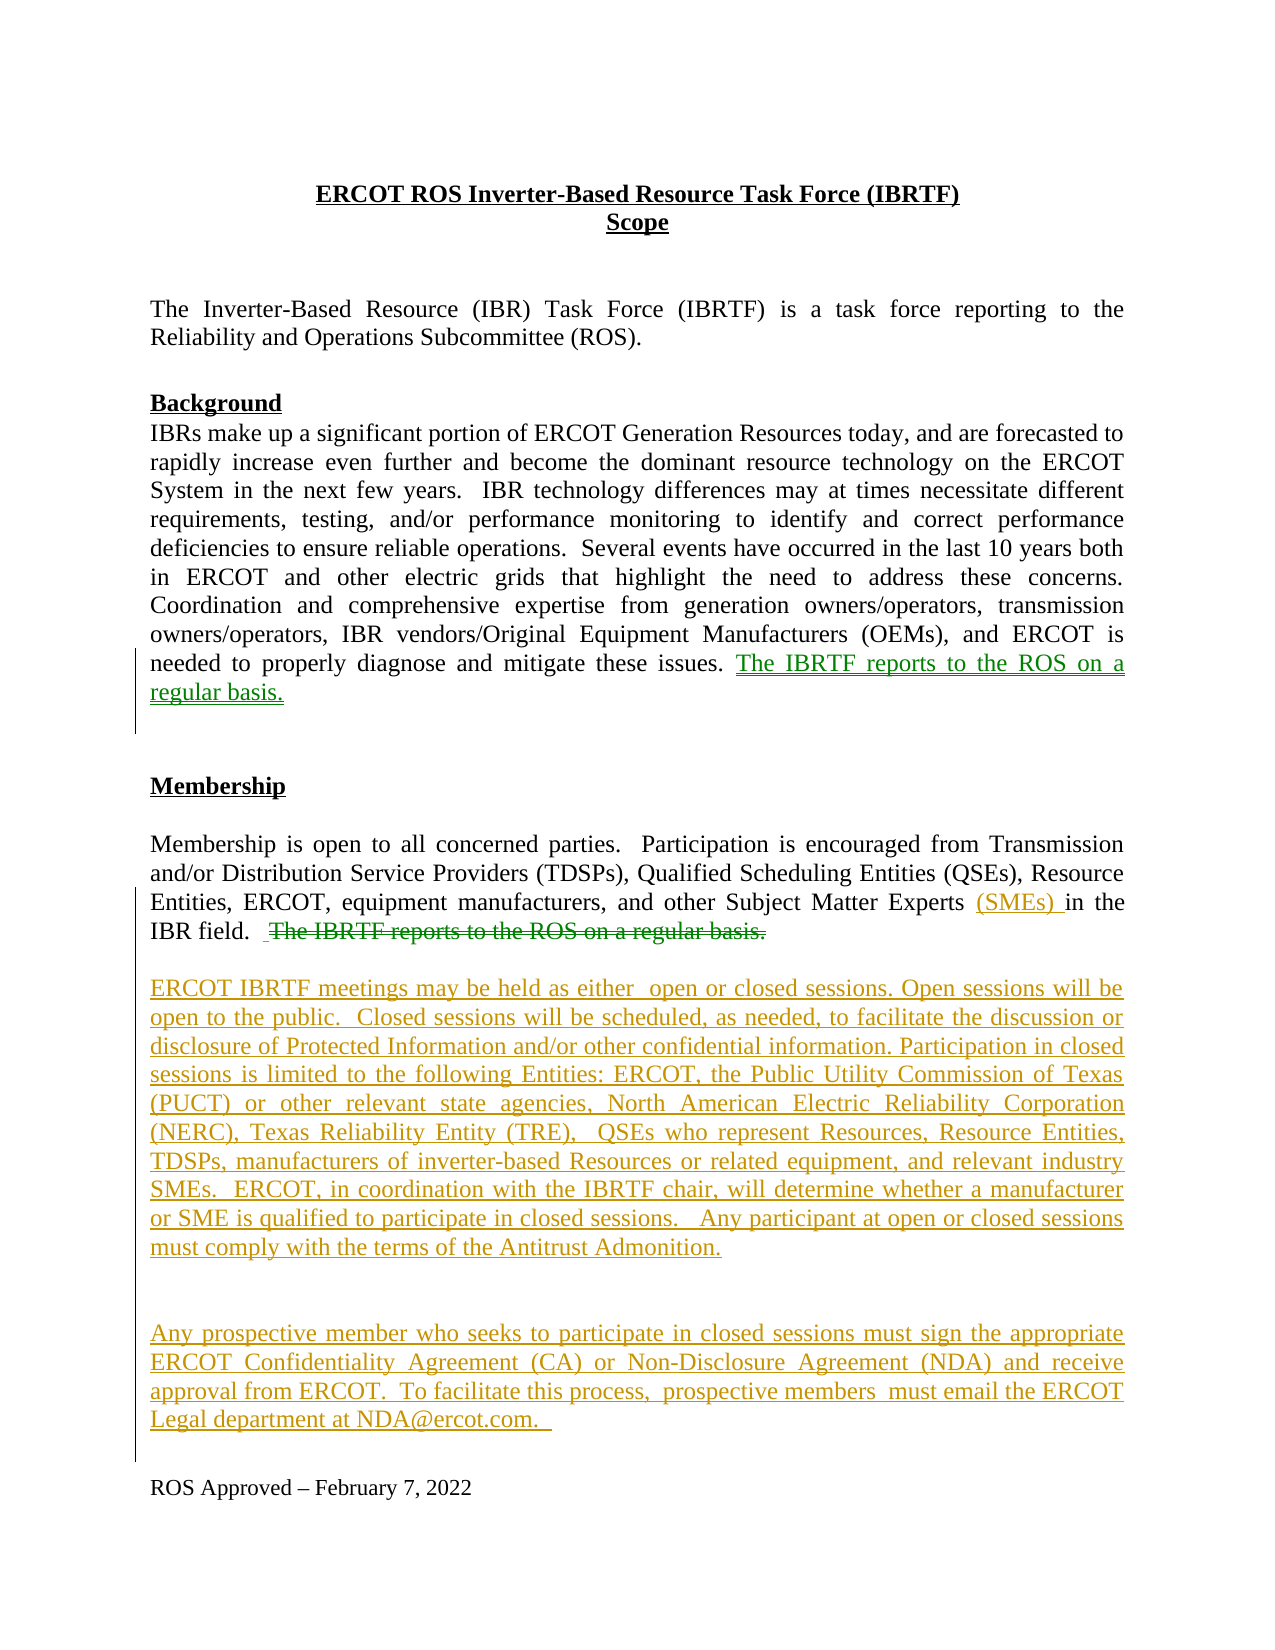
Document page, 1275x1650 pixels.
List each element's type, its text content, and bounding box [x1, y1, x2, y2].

text Membership is open to all concerned parties. Participation is encouraged from Transmission and/or Distribution Service Providers (TDSPs), Qualified Scheduling Entities (QSEs), Resource Entities, ERCOT, equipment manufacturers, and other Subject Matter Experts in the IBR field. [150, 829, 1125, 944]
text Membership [150, 767, 1125, 801]
subtitle Scope [150, 207, 1125, 236]
text Background [150, 384, 1125, 418]
subtitle ERCOT ROS Inverter-Based Resource Task Force (IBRTF) [150, 179, 1125, 207]
text IBRs make up a significant portion of ERCOT Generation Resources today, and are forecasted to rapidly increase even further and become the dominant resource technology on the ERCOT System in the next few years. IBR technology differences may at times necessitate different requirements, testing, and/or performance monitoring to identify and correct performance deficiencies to ensure reliable operations. Several events have occurred in the last 10 years both in ERCOT and other electric grids that highlight the need to address these concerns. Coordination and comprehensive expertise from generation owners/operators, transmission owners/operators, IBR vendors/Original Equipment Manufacturers (OEMs), and ERCOT is needed to properly diagnose and mitigate these issues. [150, 418, 1125, 705]
text The Inverter-Based Resource (IBR) Task Force (IBRTF) is a task force reporting to the Reliability and Operations Subcommittee (ROS). [150, 294, 1125, 351]
